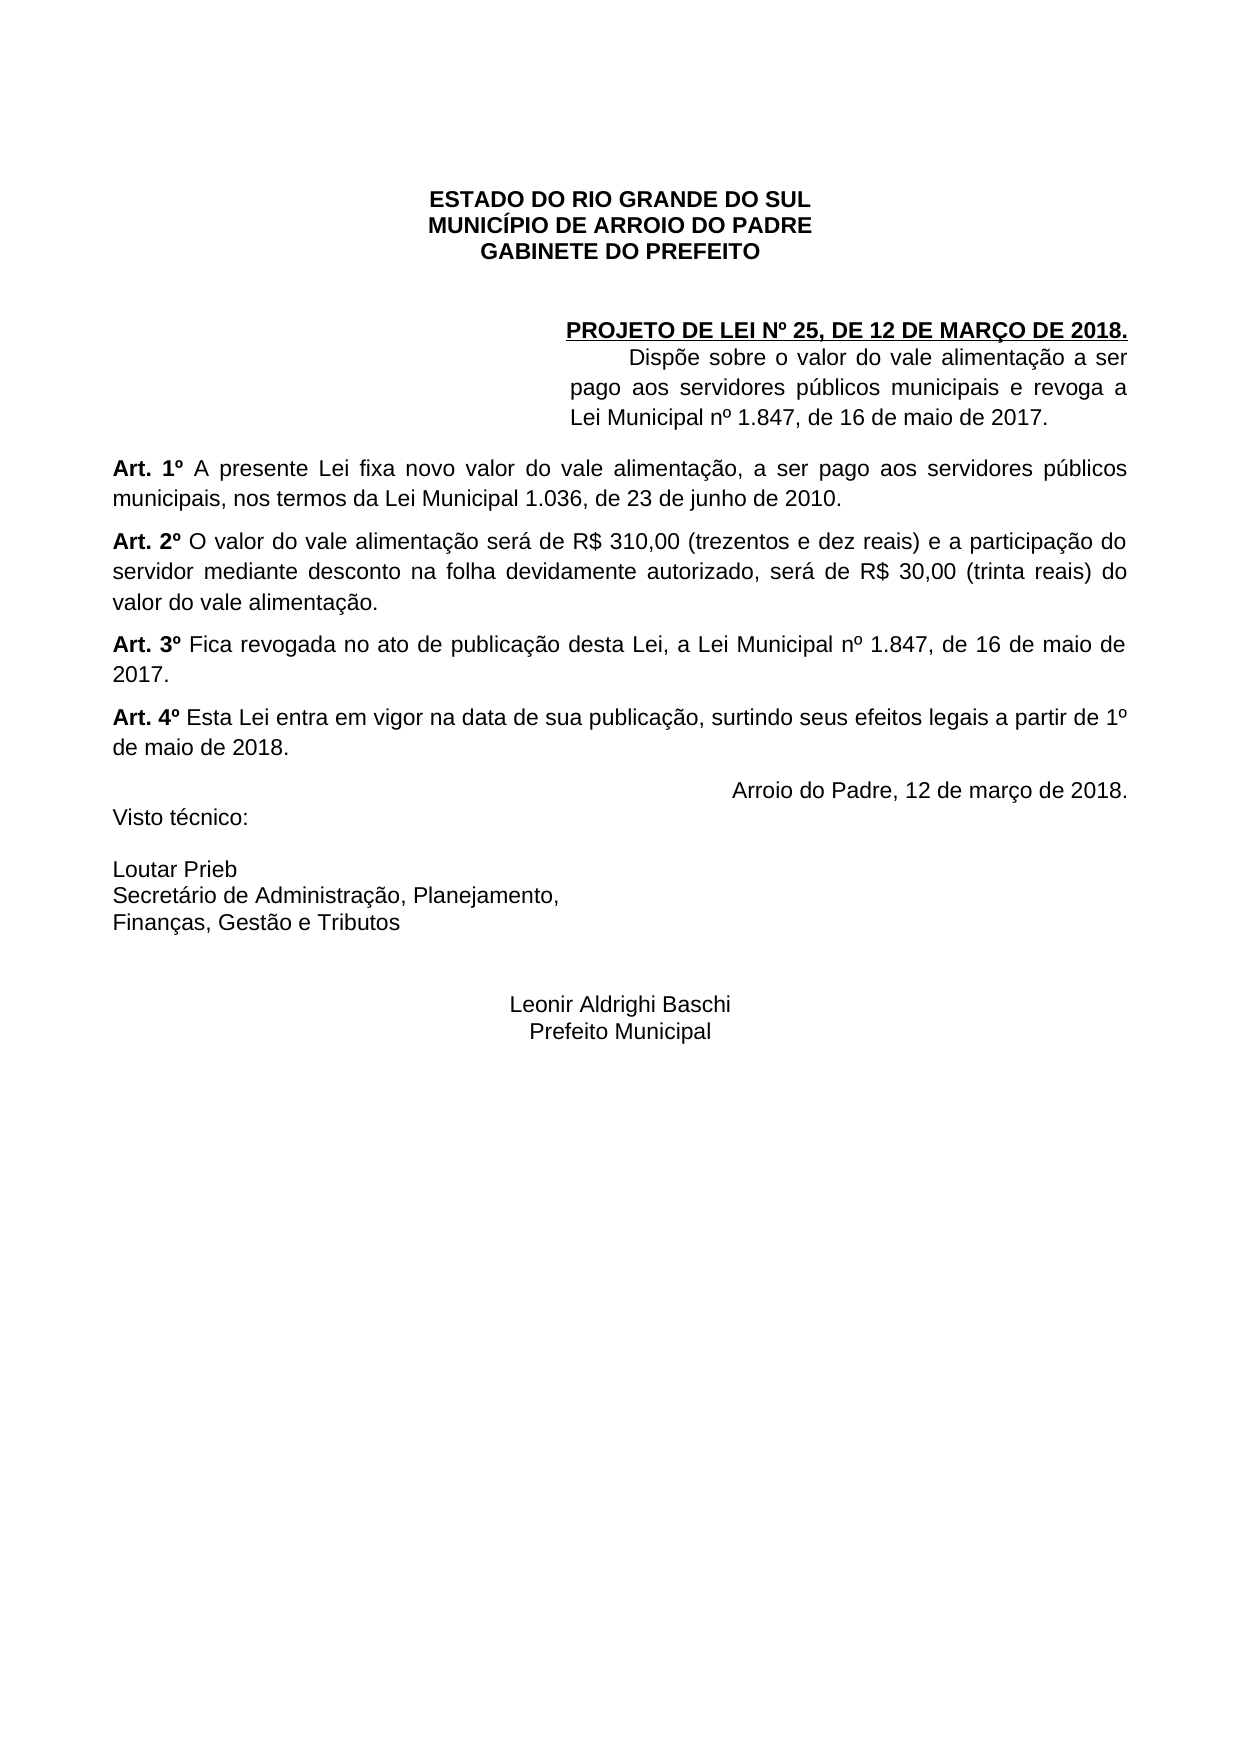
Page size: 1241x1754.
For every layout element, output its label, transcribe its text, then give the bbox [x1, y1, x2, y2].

text Visto técnico: [112, 803, 1128, 830]
text Art. 4º Esta Lei entra em vigor na data de sua publicação, surtindo seus efeitos legais a partir de 1º de maio de 2018. [112, 704, 1128, 761]
text Leonir Aldrighi Baschi [112, 991, 1128, 1018]
text ESTADO DO RIO GRANDE DO SUL [112, 186, 1128, 212]
text Loutar Prieb [112, 856, 1128, 882]
text Art. 3º Fica revogada no ato de publicação desta Lei, a Lei Municipal nº 1.847, de 16 de maio de 2017. [112, 631, 1128, 688]
text MUNICÍPIO DE ARROIO DO PADRE [112, 212, 1128, 238]
text Art. 2º O valor do vale alimentação será de R$ 310,00 (trezentos e dez reais) e a participação do servidor mediante desconto na folha devidamente autorizado, será de R$ 30,00 (trinta reais) do valor do vale alimentação. [112, 528, 1128, 615]
text Prefeito Municipal [112, 1018, 1128, 1044]
text GABINETE DO PREFEITO [112, 238, 1128, 265]
text PROJETO DE LEI Nº 25, DE 12 DE MARÇO DE 2018. [112, 317, 1128, 344]
text Dispõe sobre o valor do vale alimentação a ser pago aos servidores públicos municipais e revoga a Lei Municipal nº 1.847, de 16 de maio de 2017. [570, 344, 1128, 431]
text Arroio do Padre, 12 de março de 2018. [112, 777, 1128, 803]
text Art. 1º A presente Lei fixa novo valor do vale alimentação, a ser pago aos servidores públicos municipais, nos termos da Lei Municipal 1.036, de 23 de junho de 2010. [112, 455, 1128, 512]
text Secretário de Administração, Planejamento, [112, 882, 1128, 909]
text Finanças, Gestão e Tributos [112, 909, 1128, 935]
